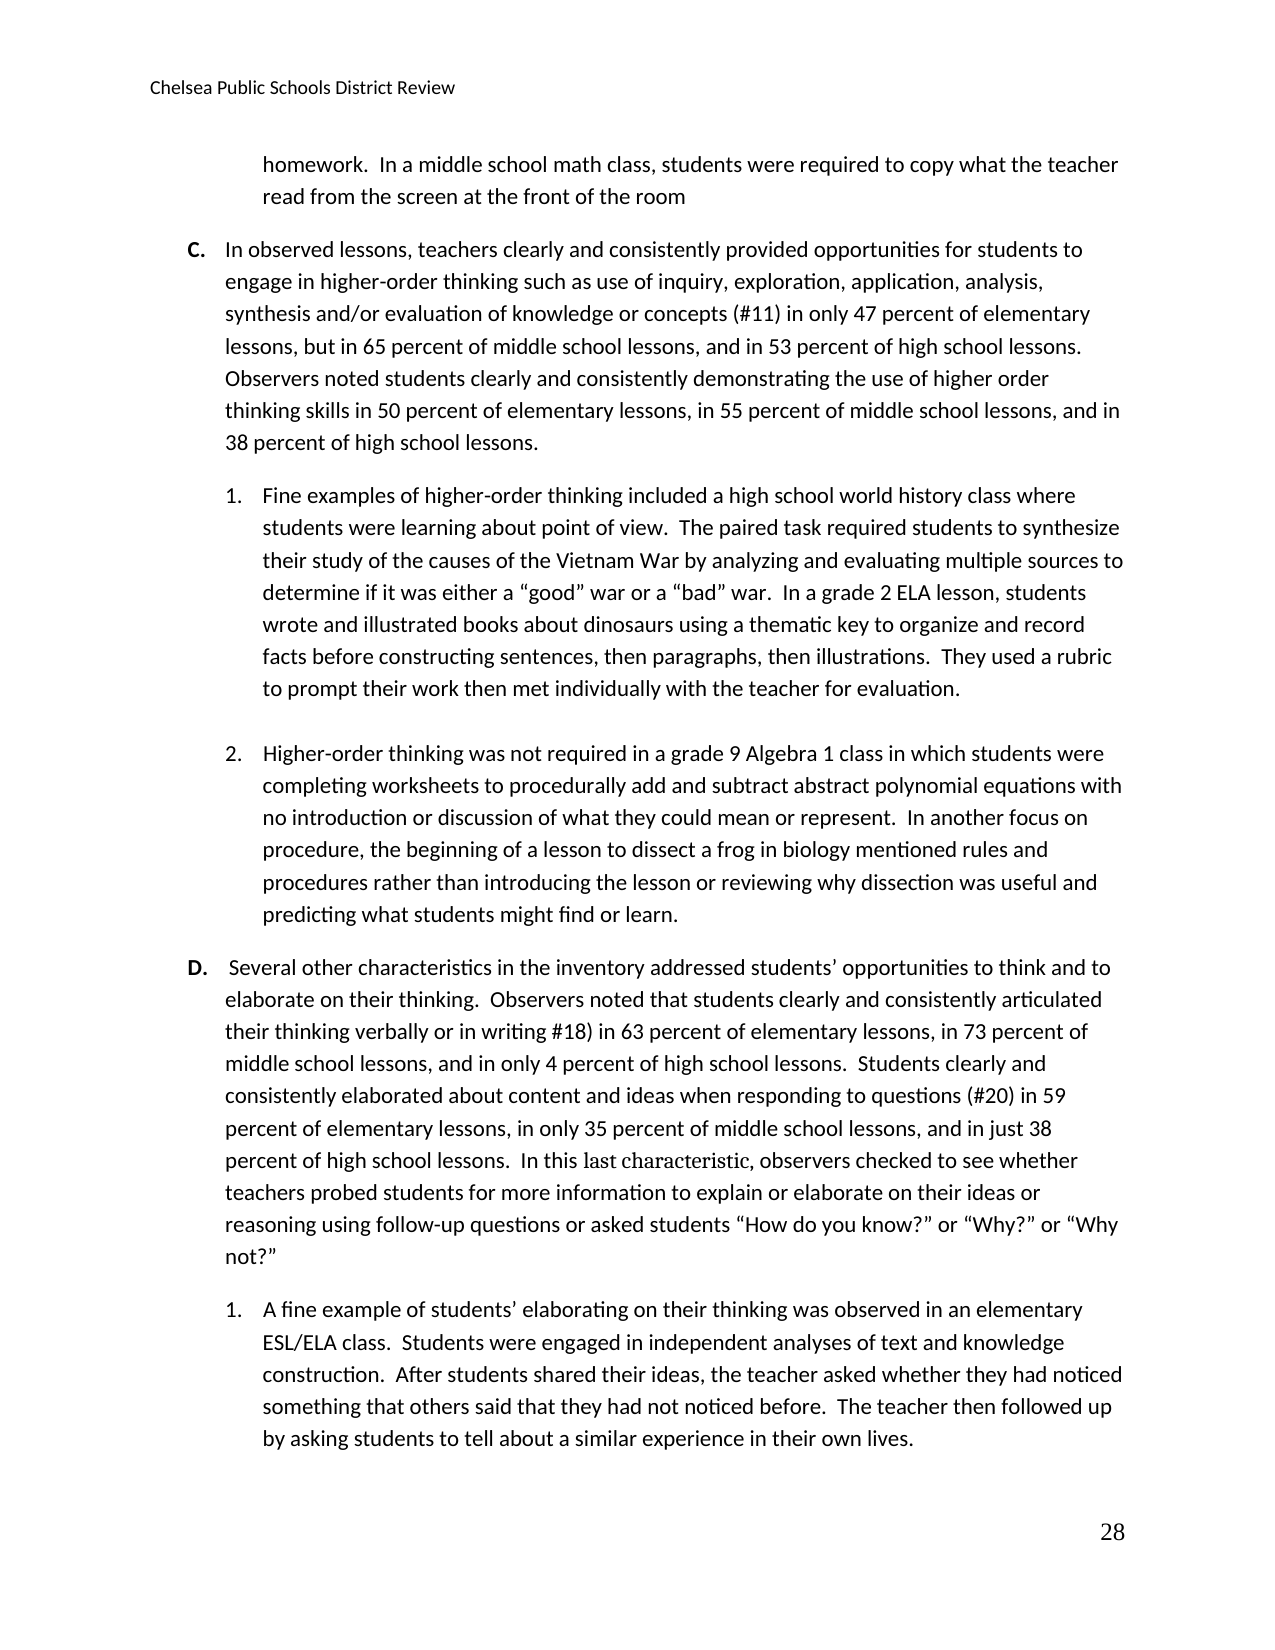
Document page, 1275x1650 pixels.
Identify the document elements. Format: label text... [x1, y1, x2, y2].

text 1. A fine example of students’ elaborating on their thinking was observed in an elementary ESL/ELA class. Students were engaged in independent analyses of text and knowledge construction. After students shared their ideas, the teacher asked whether they had noticed something that others said that they had not noticed before. The teacher then followed up by asking students to tell about a similar experience in their own lives. [225, 1296, 1125, 1452]
list 1. Fine examples of higher-order thinking included a high school world history class where students were learning about point of view. The paired task required students to synthesize their study of the causes of the Vietnam War by analyzing and evaluating multiple sources to determine if it was either a “good” war or a “bad” war. In a grade 2 ELA lesson, students wrote and illustrated books about dinosaurs using a thematic key to organize and record facts before constructing sentences, then paragraphs, then illustrations. They used a rubric to prompt their work then met individually with the teacher for evaluation. [225, 481, 1125, 702]
list 2. Higher-order thinking was not required in a grade 9 Algebra 1 class in which students were completing worksheets to procedurally add and subtract abstract polynomial equations with no introduction or discussion of what they could mean or represent. In another focus on procedure, the beginning of a lesson to dissect a frog in biology mentioned rules and procedures rather than introducing the lesson or reviewing why dissection was useful and predicting what students might find or learn. [225, 739, 1125, 928]
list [225, 150, 1125, 210]
text C. In observed lessons, teachers clearly and consistently provided opportunities for students to engage in higher-order thinking such as use of inquiry, exploration, application, analysis, synthesis and/or evaluation of knowledge or concepts (#11) in only 47 percent of elementary lessons, but in 65 percent of middle school lessons, and in 53 percent of high school lessons. Observers noted students clearly and consistently demonstrating the use of higher order thinking skills in 50 percent of elementary lessons, in 55 percent of middle school lessons, and in 38 percent of high school lessons. [187, 235, 1125, 456]
text D. Several other characteristics in the inventory addressed students’ opportunities to think and to elaborate on their thinking. Observers noted that students clearly and consistently articulated their thinking verbally or in writing #18) in 63 percent of elementary lessons, in 73 percent of middle school lessons, and in only 4 percent of high school lessons. Students clearly and consistently elaborated about content and ideas when responding to questions (#20) in 59 percent of elementary lessons, in only 35 percent of middle school lessons, and in just 38 percent of high school lessons. In this last characteristic, observers checked to see whether teachers probed students for more information to explain or elaborate on their ideas or reasoning using follow-up questions or asked students “How do you know?” or “Why?” or “Why not?” [187, 953, 1125, 1271]
